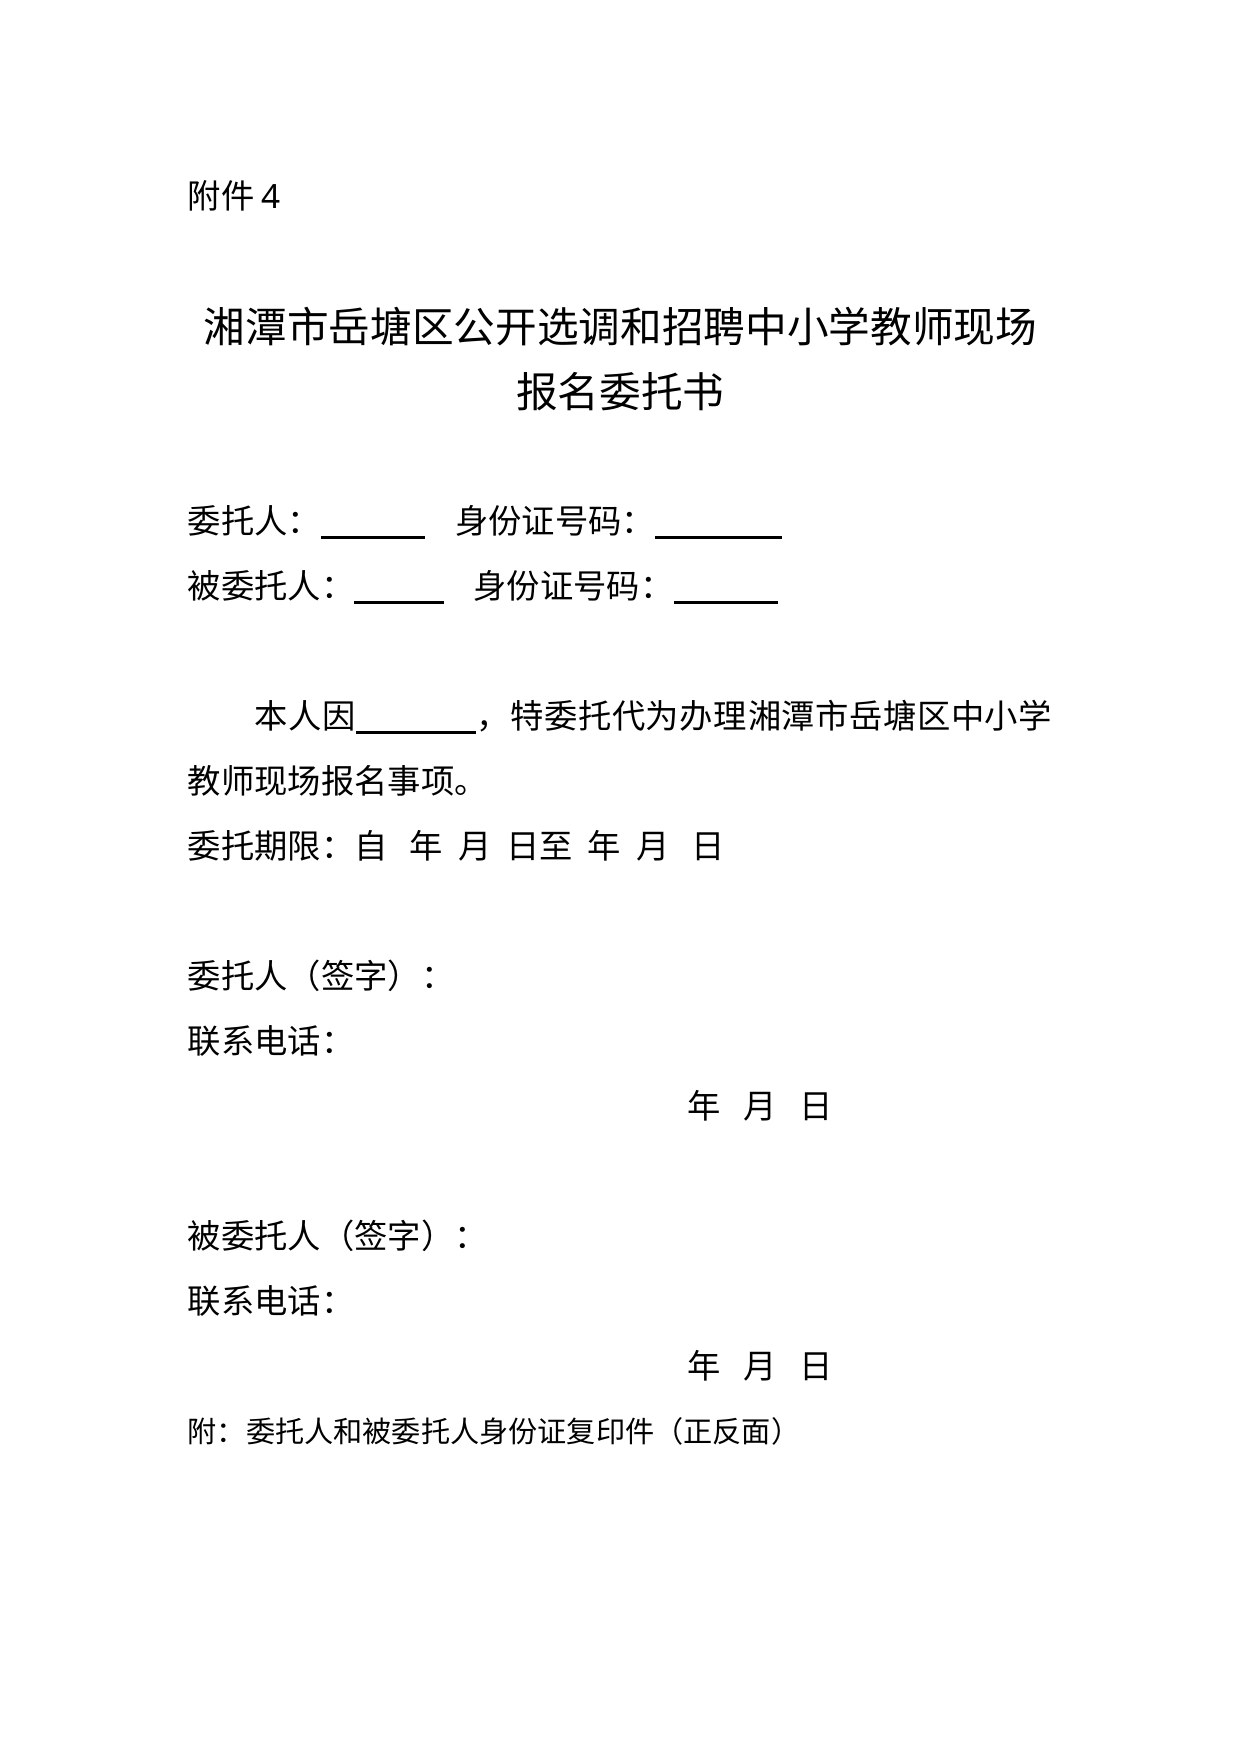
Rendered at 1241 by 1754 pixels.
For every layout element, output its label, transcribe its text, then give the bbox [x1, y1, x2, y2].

text 委托期限：自 年 月 日至 年 月 日 [187, 812, 1053, 877]
text 委托人（签字）： [187, 942, 1053, 1007]
text 被委托人： 身份证号码： [187, 552, 1053, 617]
text 附件4 [187, 162, 1053, 227]
text 湘潭市岳塘区公开选调和招聘中小学教师现场报名委托书 [187, 292, 1053, 422]
text 联系电话： [187, 1007, 1053, 1072]
text 年 月 日 [187, 1072, 1053, 1137]
text 委托人： 身份证号码： [187, 487, 1053, 552]
text 联系电话： [187, 1267, 1053, 1332]
text 附：委托人和被委托人身份证复印件（正反面） [187, 1397, 1053, 1462]
text 被委托人（签字）： [187, 1202, 1053, 1267]
text 年 月 日 [187, 1332, 1053, 1397]
text 本人因 ，特委托代为办理湘潭市岳塘区中小学教师现场报名事项。 [187, 682, 1053, 812]
